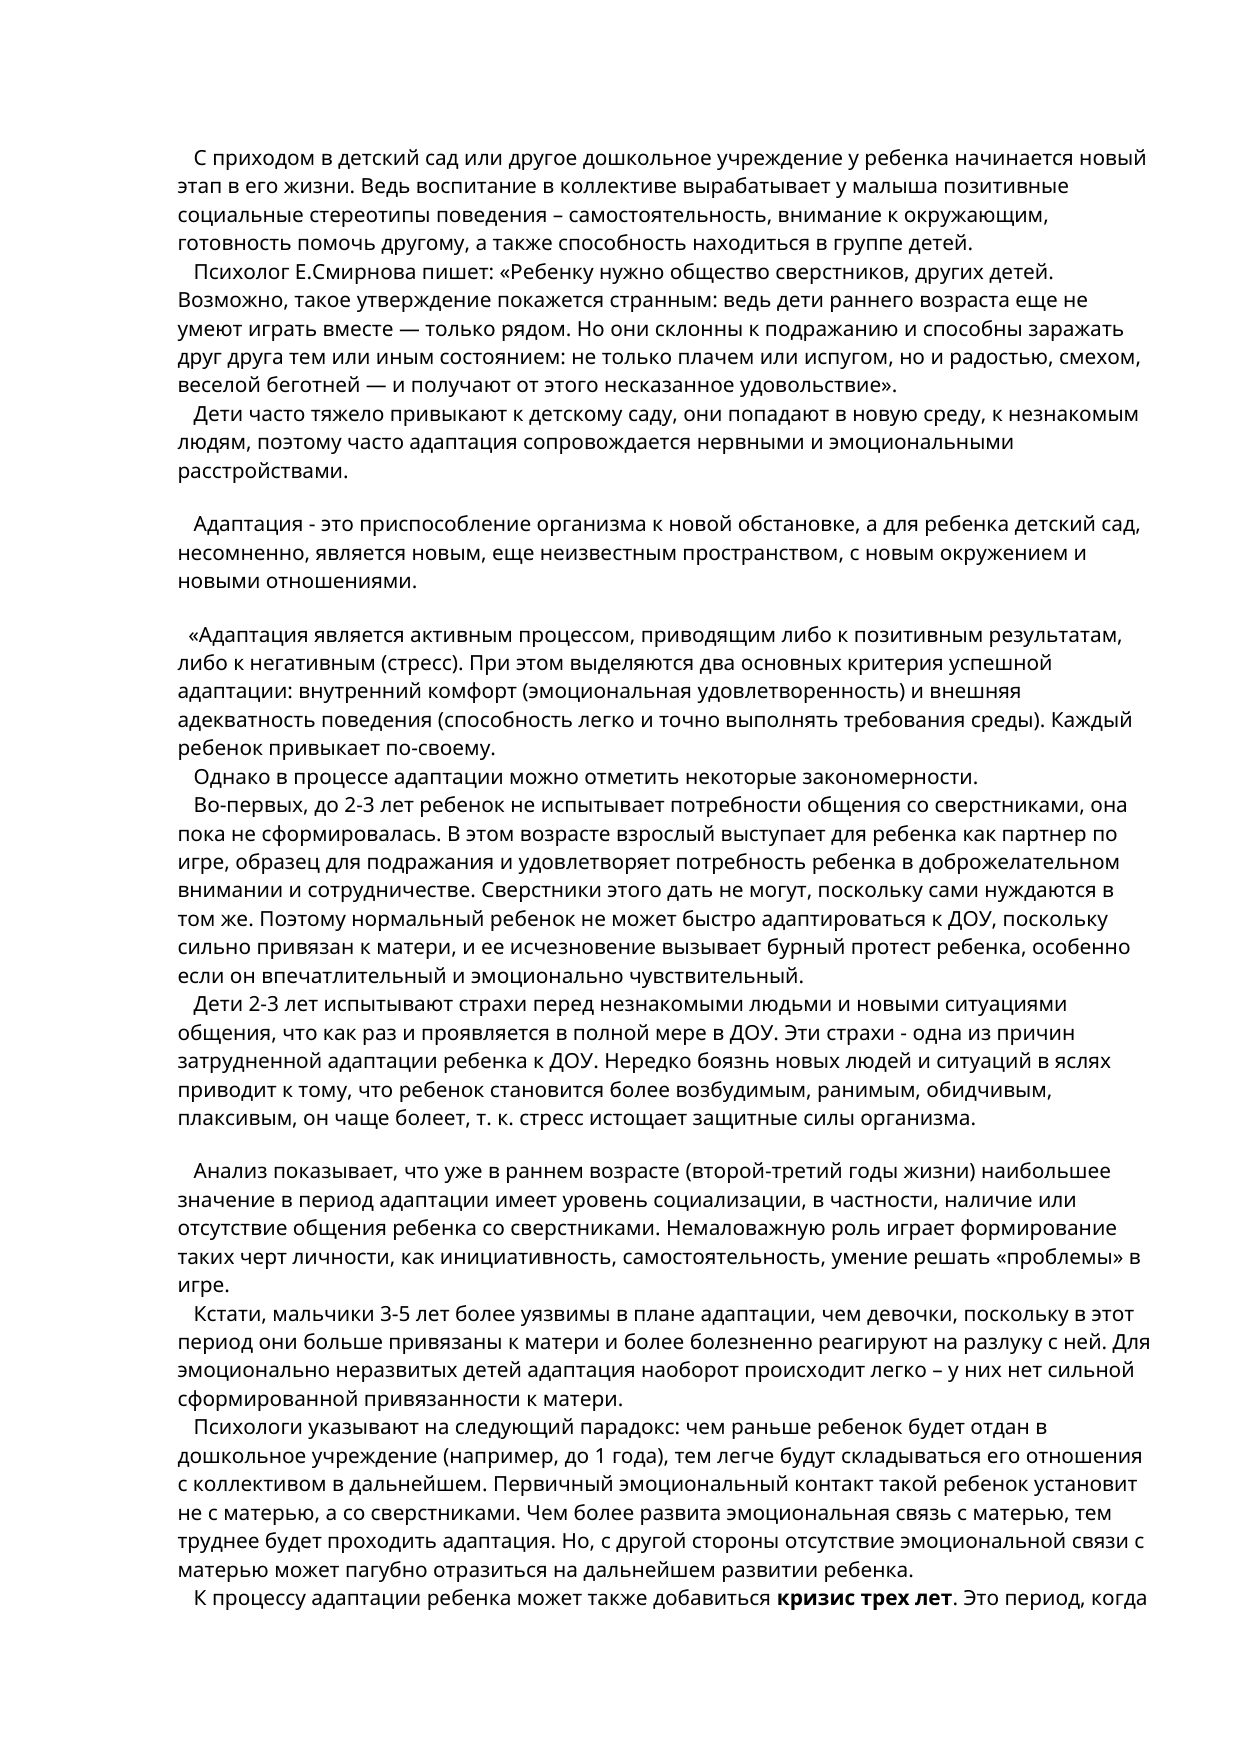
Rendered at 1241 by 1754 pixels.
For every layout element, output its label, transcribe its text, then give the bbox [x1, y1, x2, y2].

text Адаптация - это приспособление организма к новой обстановке, а для ребенка детский сад, несомненно, является новым, еще неизвестным пространством, с новым окружением и новыми отношениями. [177, 509, 1152, 595]
text «Адаптация является активным процессом, приводящим либо к позитивным результатам, либо к негативным (стресс). При этом выделяются два основных критерия успешной адаптации: внутренний комфорт (эмоциональная удовлетворенность) и внешняя адекватность поведения (способность легко и точно выполнять требования среды). Каждый ребенок привыкает по-своему. Однако в процессе адаптации можно отметить некоторые закономерности. Во-первых, до 2-3 лет ребенок не испытывает потребности общения со сверстниками, она пока не сформировалась. В этом возрасте взрослый выступает для ребенка как партнер по игре, образец для подражания и удовлетворяет потребность ребенка в доброжелательном внимании и сотрудничестве. Сверстники этого дать не могут, поскольку сами нуждаются в том же. Поэтому нормальный ребенок не может быстро адаптироваться к ДОУ, поскольку сильно привязан к матери, и ее исчезновение вызывает бурный протест ребенка, особенно если он впечатлительный и эмоционально чувствительный. Дети 2-3 лет испытывают страхи перед незнакомыми людьми и новыми ситуациями общения, что как раз и проявляется в полной мере в ДОУ. Эти страхи - одна из причин затрудненной адаптации ребенка к ДОУ. Нередко боязнь новых людей и ситуаций в яслях приводит к тому, что ребенок становится более возбудимым, ранимым, обидчивым, плаксивым, он чаще болеет, т. к. стресс истощает защитные силы организма. [177, 620, 1152, 1132]
text С приходом в детский сад или другое дошкольное учреждение у ребенка начинается новый этап в его жизни. Ведь воспитание в коллективе вырабатывает у малыша позитивные социальные стереотипы поведения – самостоятельность, внимание к окружающим, готовность помочь другому, а также способность находиться в группе детей. Психолог Е.Смирнова пишет: «Ребенку нужно общество сверстников, других детей. Возможно, такое утверждение покажется странным: ведь дети раннего возраста еще не умеют играть вместе — только рядом. Но они склонны к подражанию и способны заражать друг друга тем или иным состоянием: не только плачем или испугом, но и радостью, смехом, веселой беготней — и получают от этого несказанное удовольствие». Дети часто тяжело привыкают к детскому саду, они попадают в новую среду, к незнакомым людям, поэтому часто адаптация сопровождается нервными и эмоциональными расстройствами. [177, 143, 1152, 484]
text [177, 1157, 1152, 1612]
